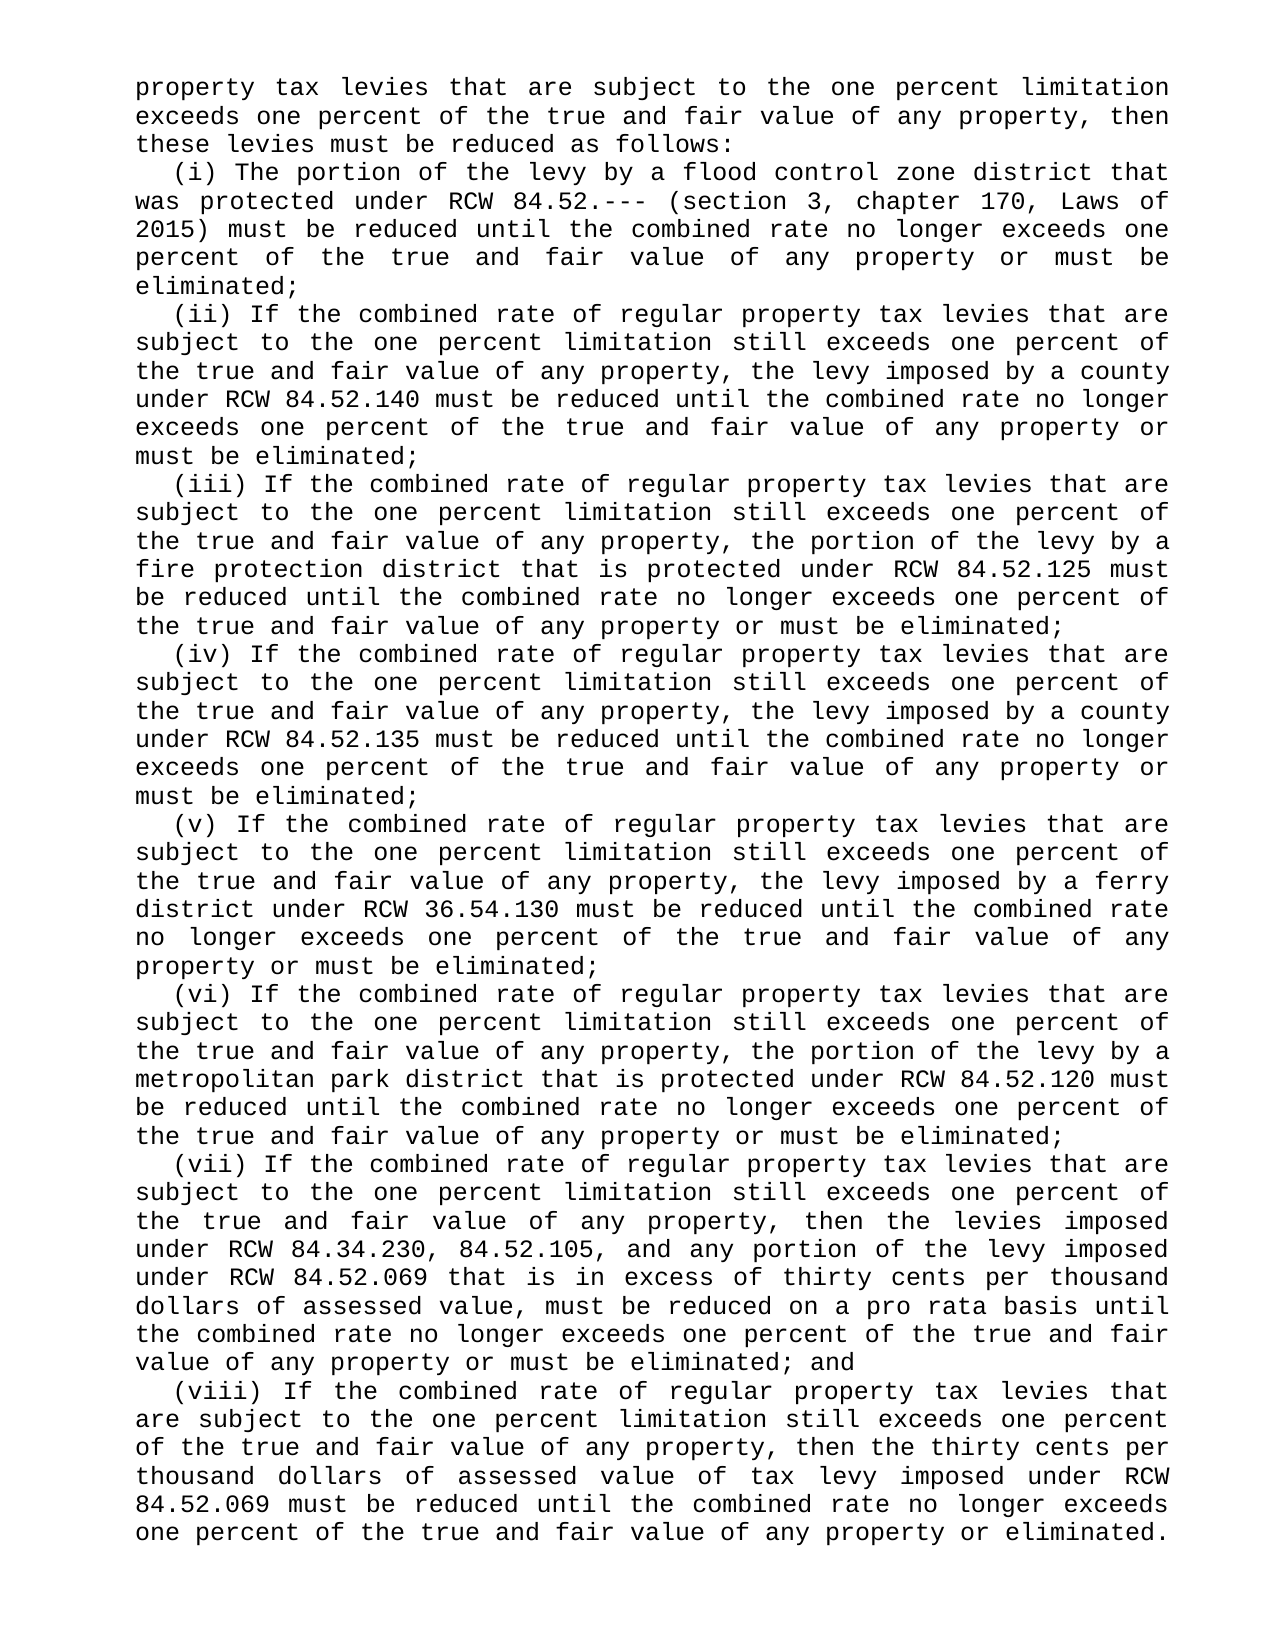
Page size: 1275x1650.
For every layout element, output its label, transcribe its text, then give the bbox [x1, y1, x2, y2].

text (iii) If the combined rate of regular property tax levies that are subject to the one percent limitation still exceeds one percent of the true and fair value of any property, the portion of the levy by a fire protection district that is protected under RCW 84.52.125 must be reduced until the combined rate no longer exceeds one percent of the true and fair value of any property or must be eliminated; [135, 472, 1170, 642]
text (iv) If the combined rate of regular property tax levies that are subject to the one percent limitation still exceeds one percent of the true and fair value of any property, the levy imposed by a county under RCW 84.52.135 must be reduced until the combined rate no longer exceeds one percent of the true and fair value of any property or must be eliminated; [135, 642, 1170, 812]
text (ii) If the combined rate of regular property tax levies that are subject to the one percent limitation still exceeds one percent of the true and fair value of any property, the levy imposed by a county under RCW 84.52.140 must be reduced until the combined rate no longer exceeds one percent of the true and fair value of any property or must be eliminated; [135, 302, 1170, 472]
text (vi) If the combined rate of regular property tax levies that are subject to the one percent limitation still exceeds one percent of the true and fair value of any property, the portion of the levy by a metropolitan park district that is protected under RCW 84.52.120 must be reduced until the combined rate no longer exceeds one percent of the true and fair value of any property or must be eliminated; [135, 982, 1170, 1152]
text (v) If the combined rate of regular property tax levies that are subject to the one percent limitation still exceeds one percent of the true and fair value of any property, the levy imposed by a ferry district under RCW 36.54.130 must be reduced until the combined rate no longer exceeds one percent of the true and fair value of any property or must be eliminated; [135, 812, 1170, 982]
text (vii) If the combined rate of regular property tax levies that are subject to the one percent limitation still exceeds one percent of the true and fair value of any property, then the levies imposed under RCW 84.34.230, 84.52.105, and any portion of the levy imposed under RCW 84.52.069 that is in excess of thirty cents per thousand dollars of assessed value, must be reduced on a pro rata basis until the combined rate no longer exceeds one percent of the true and fair value of any property or must be eliminated; and [135, 1152, 1170, 1378]
text (viii) If the combined rate of regular property tax levies that are subject to the one percent limitation still exceeds one percent of the true and fair value of any property, then the thirty cents per thousand dollars of assessed value of tax levy imposed under RCW 84.52.069 must be reduced until the combined rate no longer exceeds one percent of the true and fair value of any property or eliminated. [135, 1378, 1170, 1548]
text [135, 75, 1170, 160]
text (i) The portion of the levy by a flood control zone district that was protected under RCW 84.52.--- (section 3, chapter 170, Laws of 2015) must be reduced until the combined rate no longer exceeds one percent of the true and fair value of any property or must be eliminated; [135, 160, 1170, 302]
